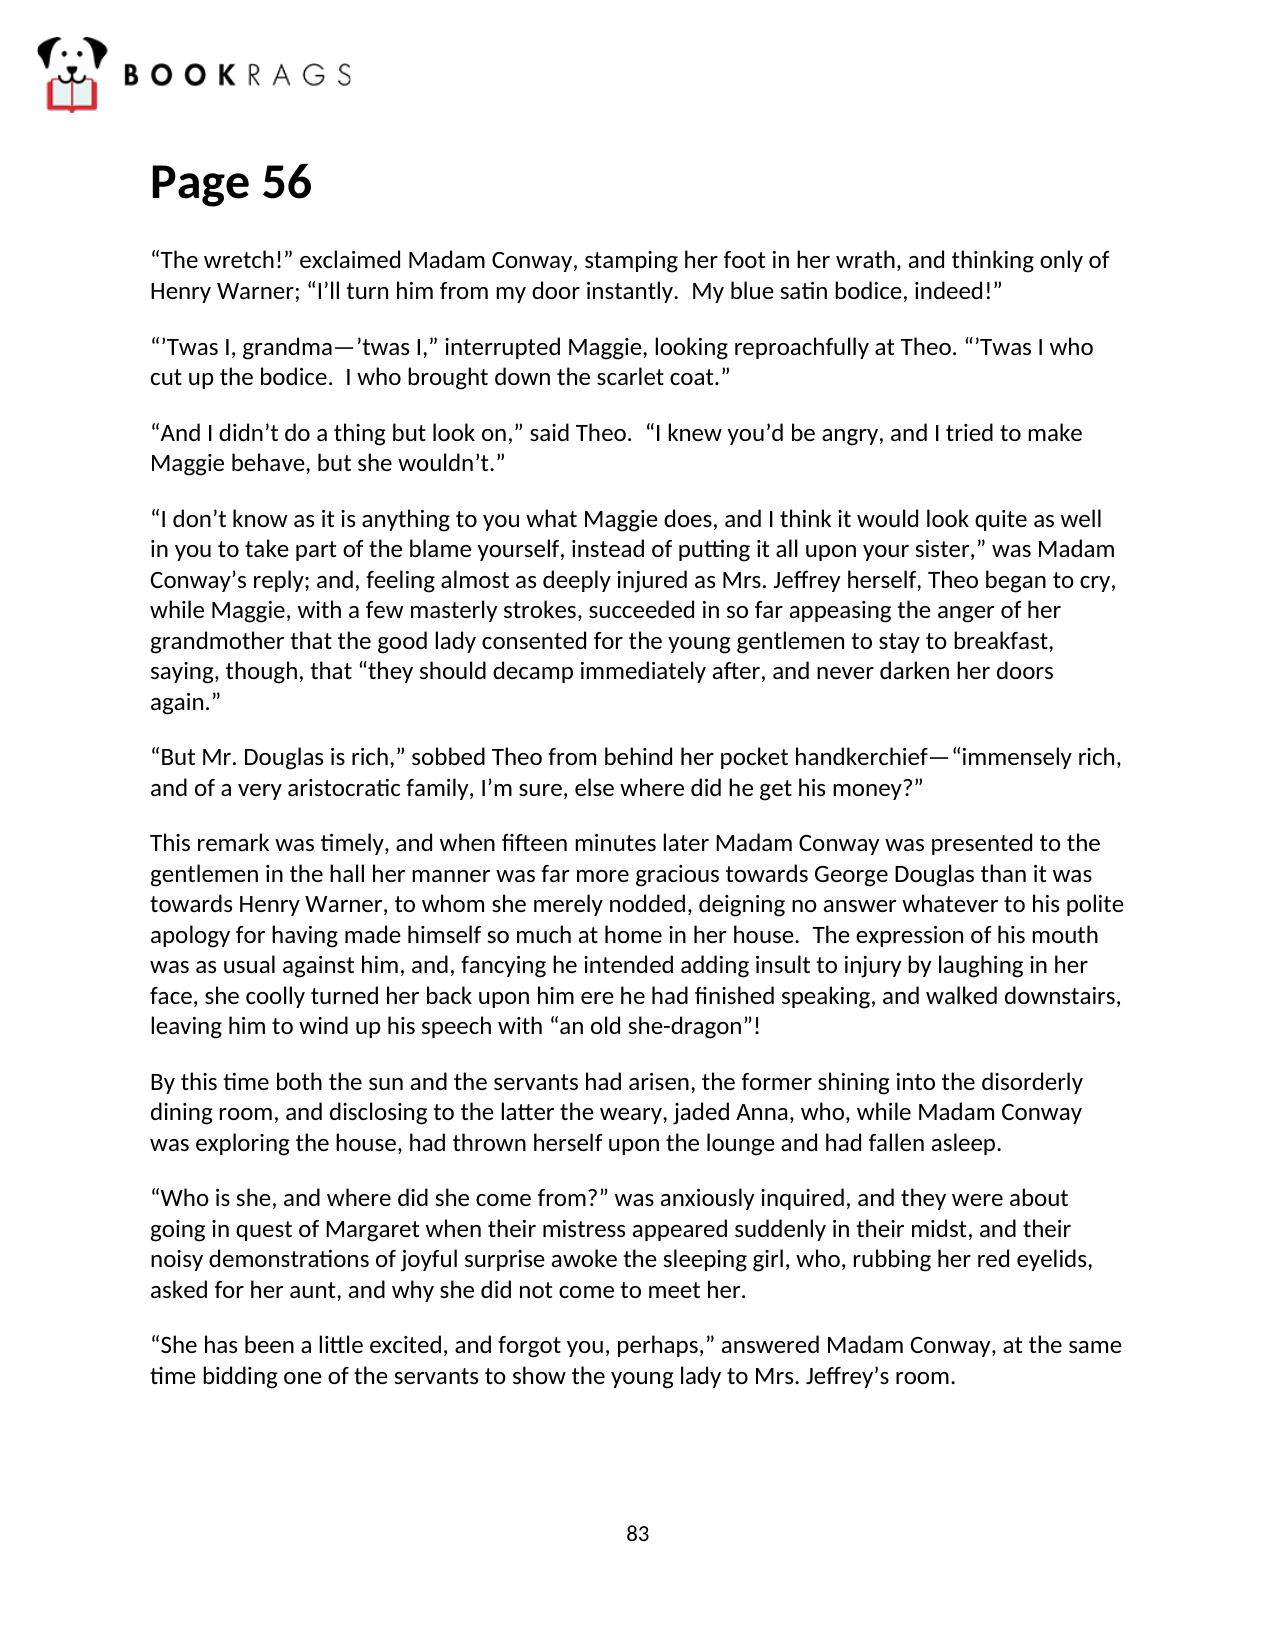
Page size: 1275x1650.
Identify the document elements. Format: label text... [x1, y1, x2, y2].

text “And I didn’t do a thing but look on,” said Theo. “I knew you’d be angry, and I tried to make Maggie behave, but she wouldn’t.” [150, 417, 1125, 478]
text This remark was timely, and when fifteen minutes later Madam Conway was presented to the gentlemen in the hall her manner was far more gracious towards George Douglas than it was towards Henry Warner, to whom she merely nodded, deigning no answer whatever to his polite apology for having made himself so much at home in her house. The expression of his mouth was as usual against him, and, fancying he intended adding insult to injury by laughing in her face, she coolly turned her back upon him ere he had finished speaking, and walked downstairs, leaving him to wind up his speech with “an old she-dragon”! [150, 827, 1125, 1041]
text “I don’t know as it is anything to you what Maggie does, and I think it would look quite as well in you to take part of the blame yourself, instead of putting it all upon your sister,” was Madam Conway’s reply; and, feeling almost as deeply injured as Mrs. Jeffrey herself, Theo began to cry, while Maggie, with a few masterly strokes, succeeded in so far appeasing the anger of her grandmother that the good lady consented for the young gentlemen to stay to breakfast, saying, though, that “they should decamp immediately after, and never darken her doors again.” [150, 503, 1125, 716]
text By this time both the sun and the servants had arisen, the former shining into the disorderly dining room, and disclosing to the latter the weary, jaded Anna, who, while Madam Conway was exploring the house, had thrown herself upon the lounge and had fallen asleep. [150, 1066, 1125, 1158]
text “But Mr. Douglas is rich,” sobbed Theo from behind her pocket handkerchief—­“immensely rich, and of a very aristocratic family, I’m sure, else where did he get his money?” [150, 741, 1125, 802]
picture [37, 37, 351, 113]
text “The wretch!” exclaimed Madam Conway, stamping her foot in her wrath, and thinking only of Henry Warner; “I’ll turn him from my door instantly. My blue satin bodice, indeed!” [150, 244, 1125, 306]
text “She has been a little excited, and forgot you, perhaps,” answered Madam Conway, at the same time bidding one of the servants to show the young lady to Mrs. Jeffrey’s room. [150, 1330, 1125, 1391]
text “Who is she, and where did she come from?” was anxiously inquired, and they were about going in quest of Margaret when their mistress appeared suddenly in their midst, and their noisy demonstrations of joyful surprise awoke the sleeping girl, who, rubbing her red eyelids, asked for her aunt, and why she did not come to meet her. [150, 1183, 1125, 1305]
text “’Twas I, grandma—­’twas I,” interrupted Maggie, looking reproachfully at Theo. “’Twas I who cut up the bodice. I who brought down the scarlet coat.” [150, 331, 1125, 392]
text Page 56 [150, 150, 1125, 211]
